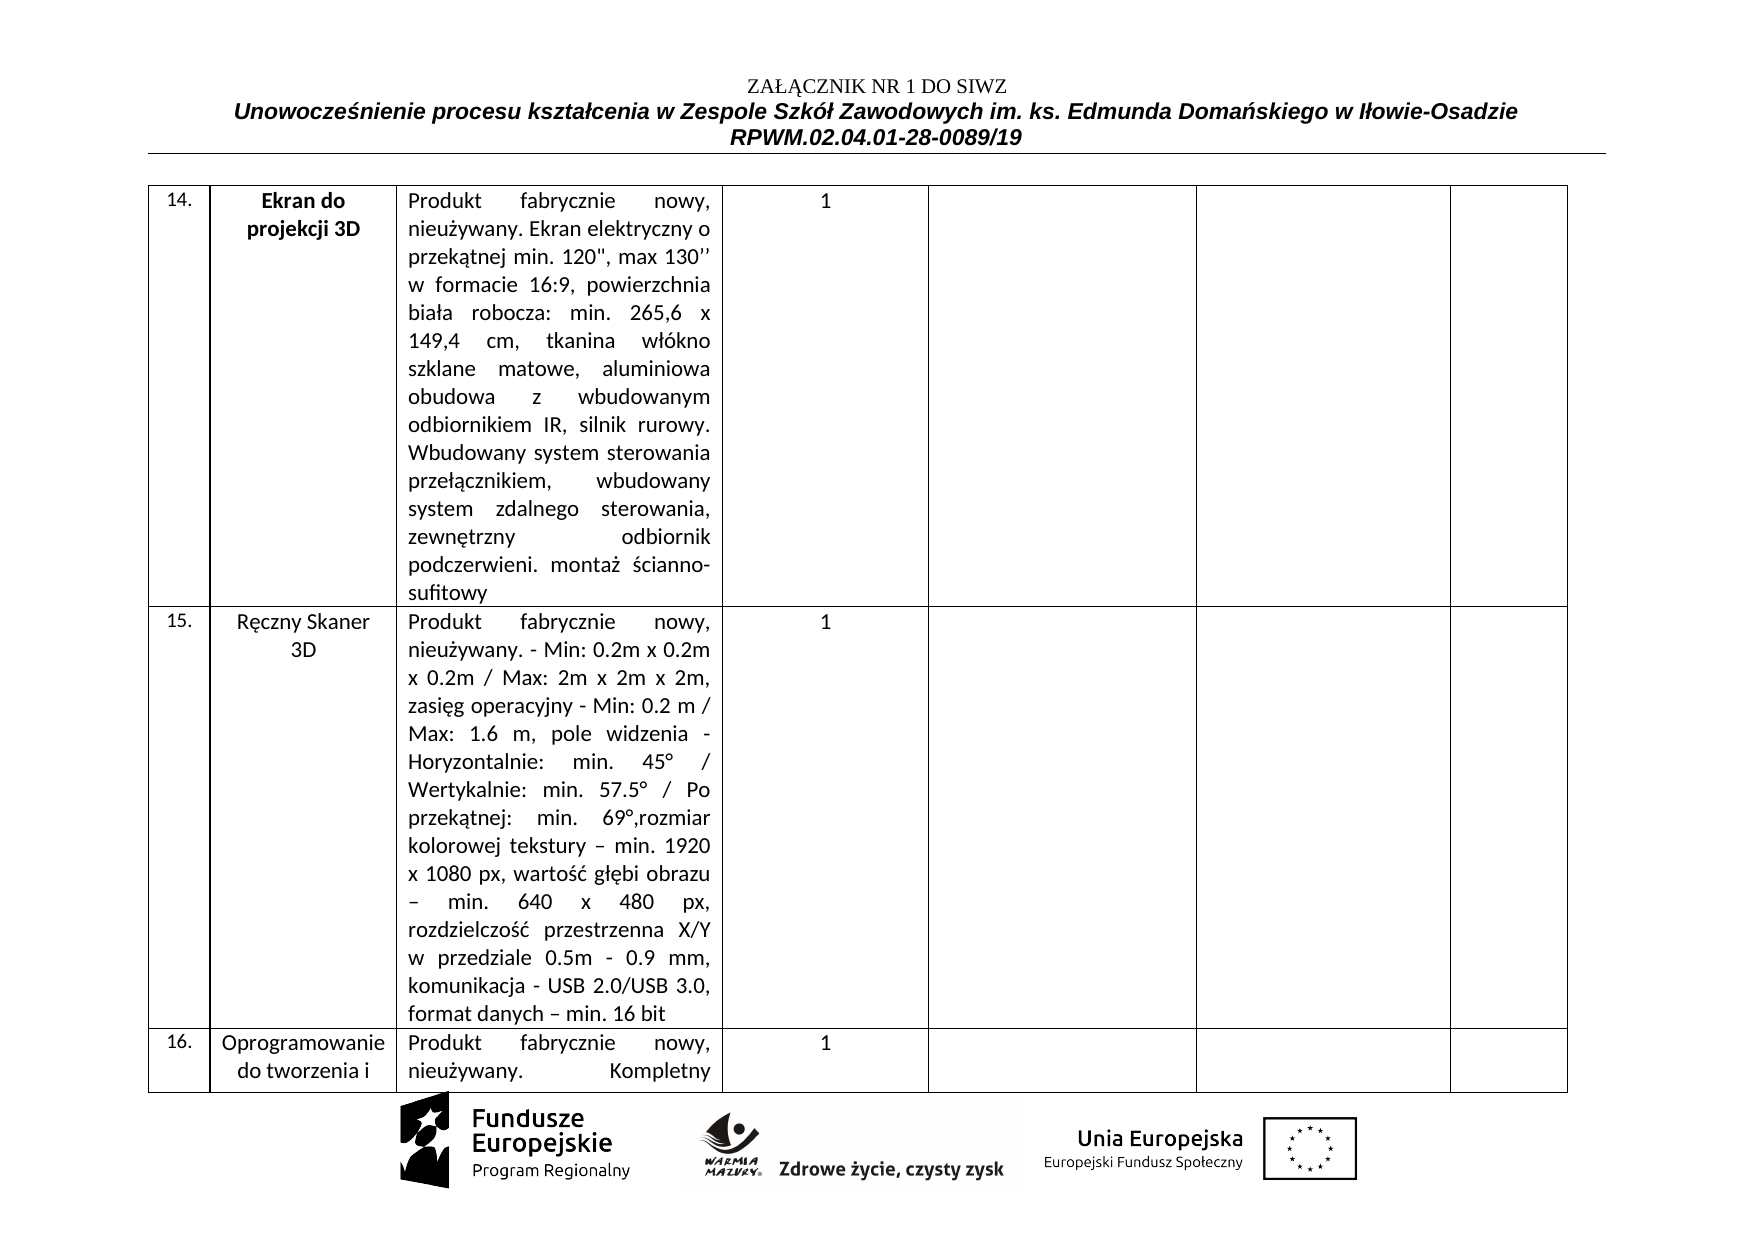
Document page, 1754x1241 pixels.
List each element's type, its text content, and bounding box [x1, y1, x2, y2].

table_cell Ekran do projekcji 3D [211, 186, 396, 606]
table_cell 1 [723, 1029, 928, 1092]
picture [681, 1095, 1021, 1193]
table_cell [1197, 186, 1450, 606]
table_cell 14. [149, 186, 209, 606]
table_cell [929, 1029, 1196, 1092]
table_cell [929, 607, 1196, 1027]
table_cell 1 [723, 186, 928, 606]
table_cell Ręczny Skaner 3D [211, 607, 396, 1027]
table_cell [1451, 186, 1567, 606]
table_cell [1197, 607, 1450, 1027]
table_cell Oprogramowanie do tworzenia i edycji dźwięku [211, 1029, 396, 1092]
table_cell [1451, 1029, 1567, 1092]
table_cell Produkt fabrycznie nowy, nieużywany. Ekran elektryczny o przekątnej min. 120", max 130’’ w formacie 16:9, powierzchnia biała robocza: min. 265,6 x 149,4 cm, tkanina włókno szklane matowe, aluminiowa obudowa z wbudowanym odbiornikiem IR, silnik rurowy. Wbudowany system sterowania przełącznikiem, wbudowany system zdalnego sterowania, zewnętrzny odbiornik podczerwieni. montaż ścianno-sufitowy [397, 186, 722, 606]
table_cell [1451, 607, 1567, 1027]
table_cell 16. [149, 1029, 209, 1092]
table_cell 1 [723, 607, 928, 1027]
table_cell [929, 186, 1196, 606]
picture [1024, 1096, 1378, 1201]
picture [376, 1093, 654, 1213]
table_cell 15. [149, 607, 209, 1027]
table_cell [1197, 1029, 1450, 1092]
table_cell Produkt fabrycznie nowy, nieużywany. - Min: 0.2m x 0.2m x 0.2m / Max: 2m x 2m x 2m, zasięg operacyjny - Min: 0.2 m / Max: 1.6 m, pole widzenia - Horyzontalnie: min. 45° / Wertykalnie: min. 57.5° / Po przekątnej: min. 69°,rozmiar kolorowej tekstury – min. 1920 x 1080 px, wartość głębi obrazu – min. 640 x 480 px, rozdzielczość przestrzenna X/Y w przedziale 0.5m - 0.9 mm, komunikacja - USB 2.0/USB 3.0, format danych – min. 16 bit [397, 607, 722, 1027]
